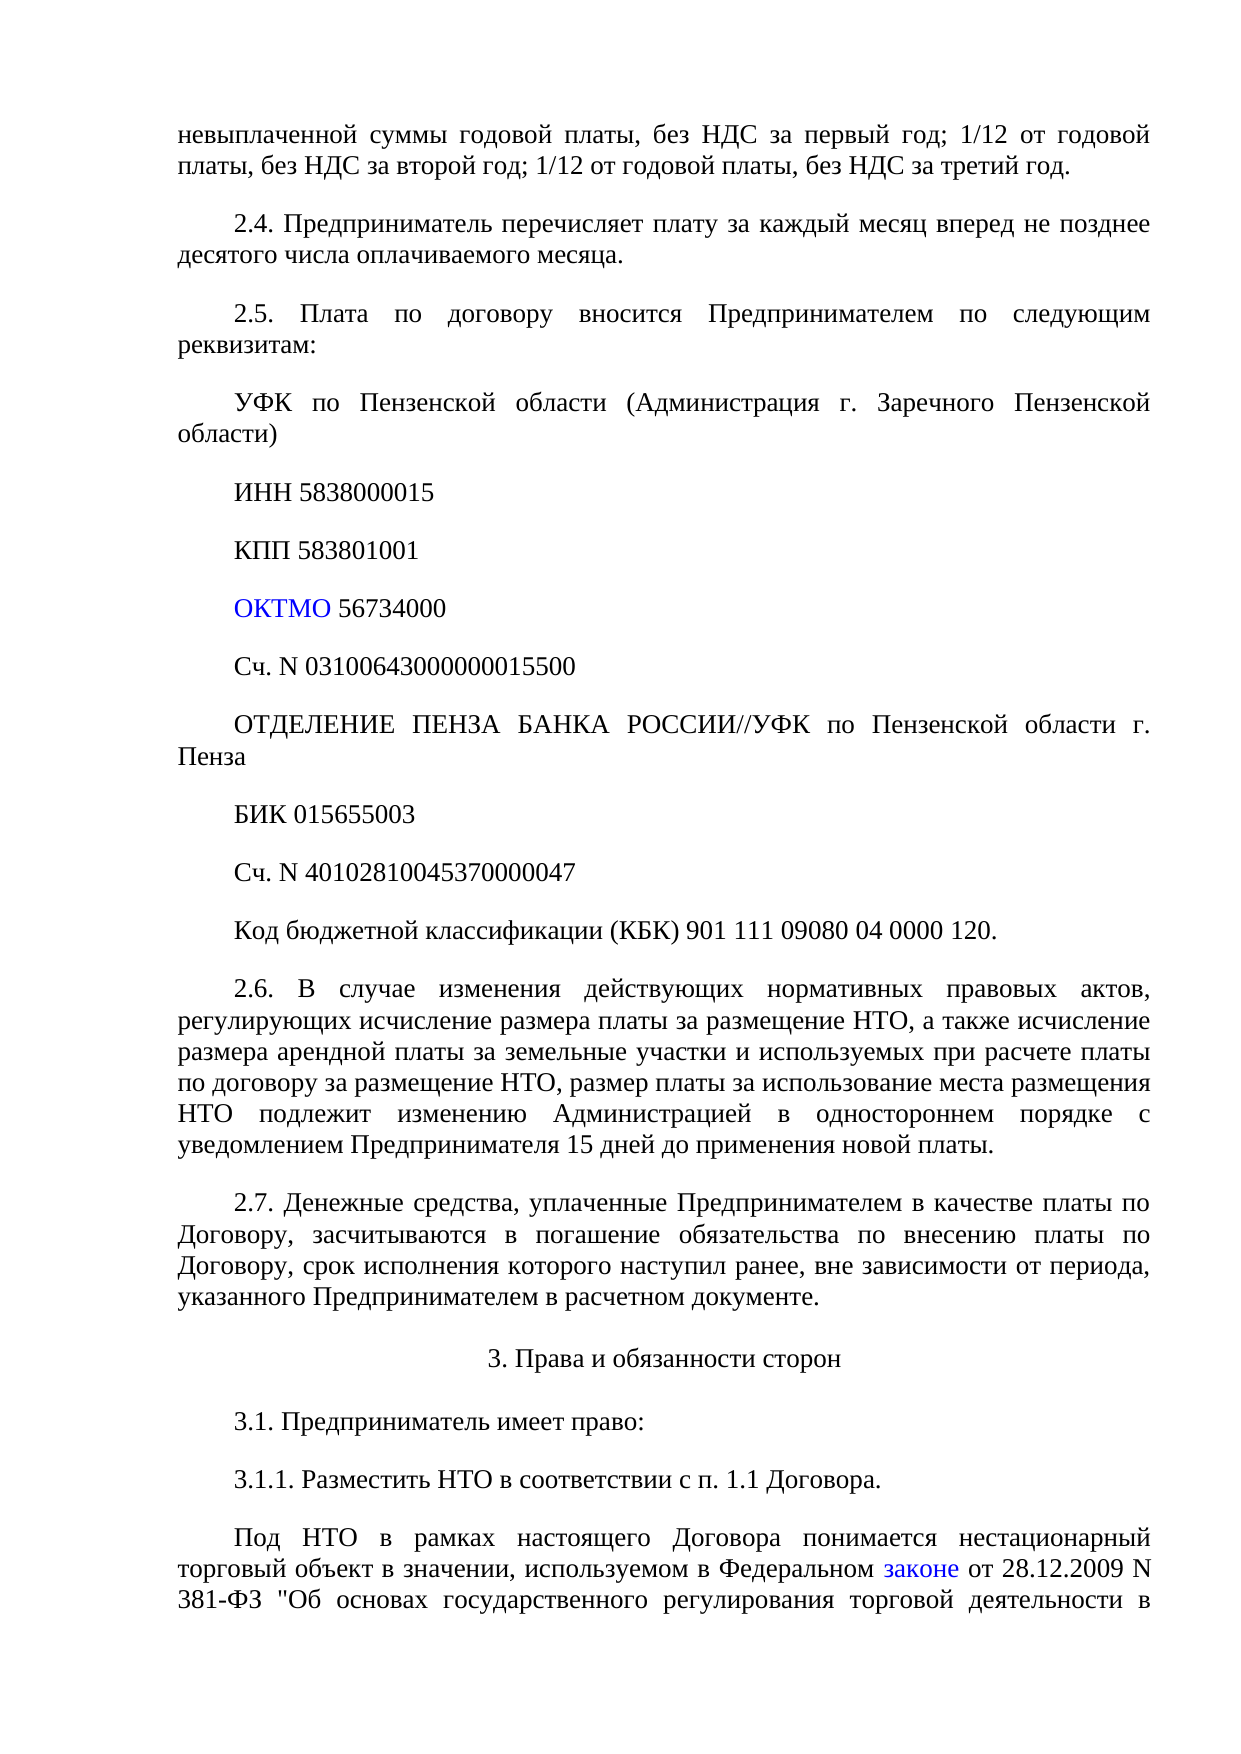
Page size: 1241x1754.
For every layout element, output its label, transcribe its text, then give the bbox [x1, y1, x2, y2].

text 3. Права и обязанности сторон [177, 1342, 1152, 1373]
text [177, 118, 1152, 180]
text 2.7. Денежные средства, уплаченные Предпринимателем в качестве платы по Договору, засчитываются в погашение обязательства по внесению платы по Договору, срок исполнения которого наступил ранее, вне зависимости от периода, указанного Предпринимателем в расчетном документе. [177, 1187, 1152, 1311]
text Сч. N 03100643000000015500 [177, 650, 1152, 681]
text УФК по Пензенской области (Администрация г. Заречного Пензенской области) [177, 386, 1152, 448]
text Код бюджетной классификации (КБК) 901 111 09080 04 0000 120. [177, 914, 1152, 946]
text 2.4. Предприниматель перечисляет плату за каждый месяц вперед не позднее десятого числа оплачиваемого месяца. [177, 207, 1152, 270]
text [177, 1521, 1152, 1614]
text ОТДЕЛЕНИЕ ПЕНЗА БАНКА РОССИИ//УФК по Пензенской области г. Пенза [177, 708, 1152, 771]
text 3.1. Предприниматель имеет право: [177, 1404, 1152, 1436]
text БИК 015655003 [177, 798, 1152, 829]
text ОКТМО 56734000 [177, 592, 1152, 623]
text 2.5. Плата по договору вносится Предпринимателем по следующим реквизитам: [177, 297, 1152, 359]
text 3.1.1. Разместить НТО в соответствии с п. 1.1 Договора. [177, 1463, 1152, 1494]
text КПП 583801001 [177, 534, 1152, 565]
text Сч. N 40102810045370000047 [177, 856, 1152, 887]
text 2.6. В случае изменения действующих нормативных правовых актов, регулирующих исчисление размера платы за размещение НТО, а также исчисление размера арендной платы за земельные участки и используемых при расчете платы по договору за размещение НТО, размер платы за использование места размещения НТО подлежит изменению Администрацией в одностороннем порядке с уведомлением Предпринимателя 15 дней до применения новой платы. [177, 973, 1152, 1159]
text ИНН 5838000015 [177, 476, 1152, 507]
